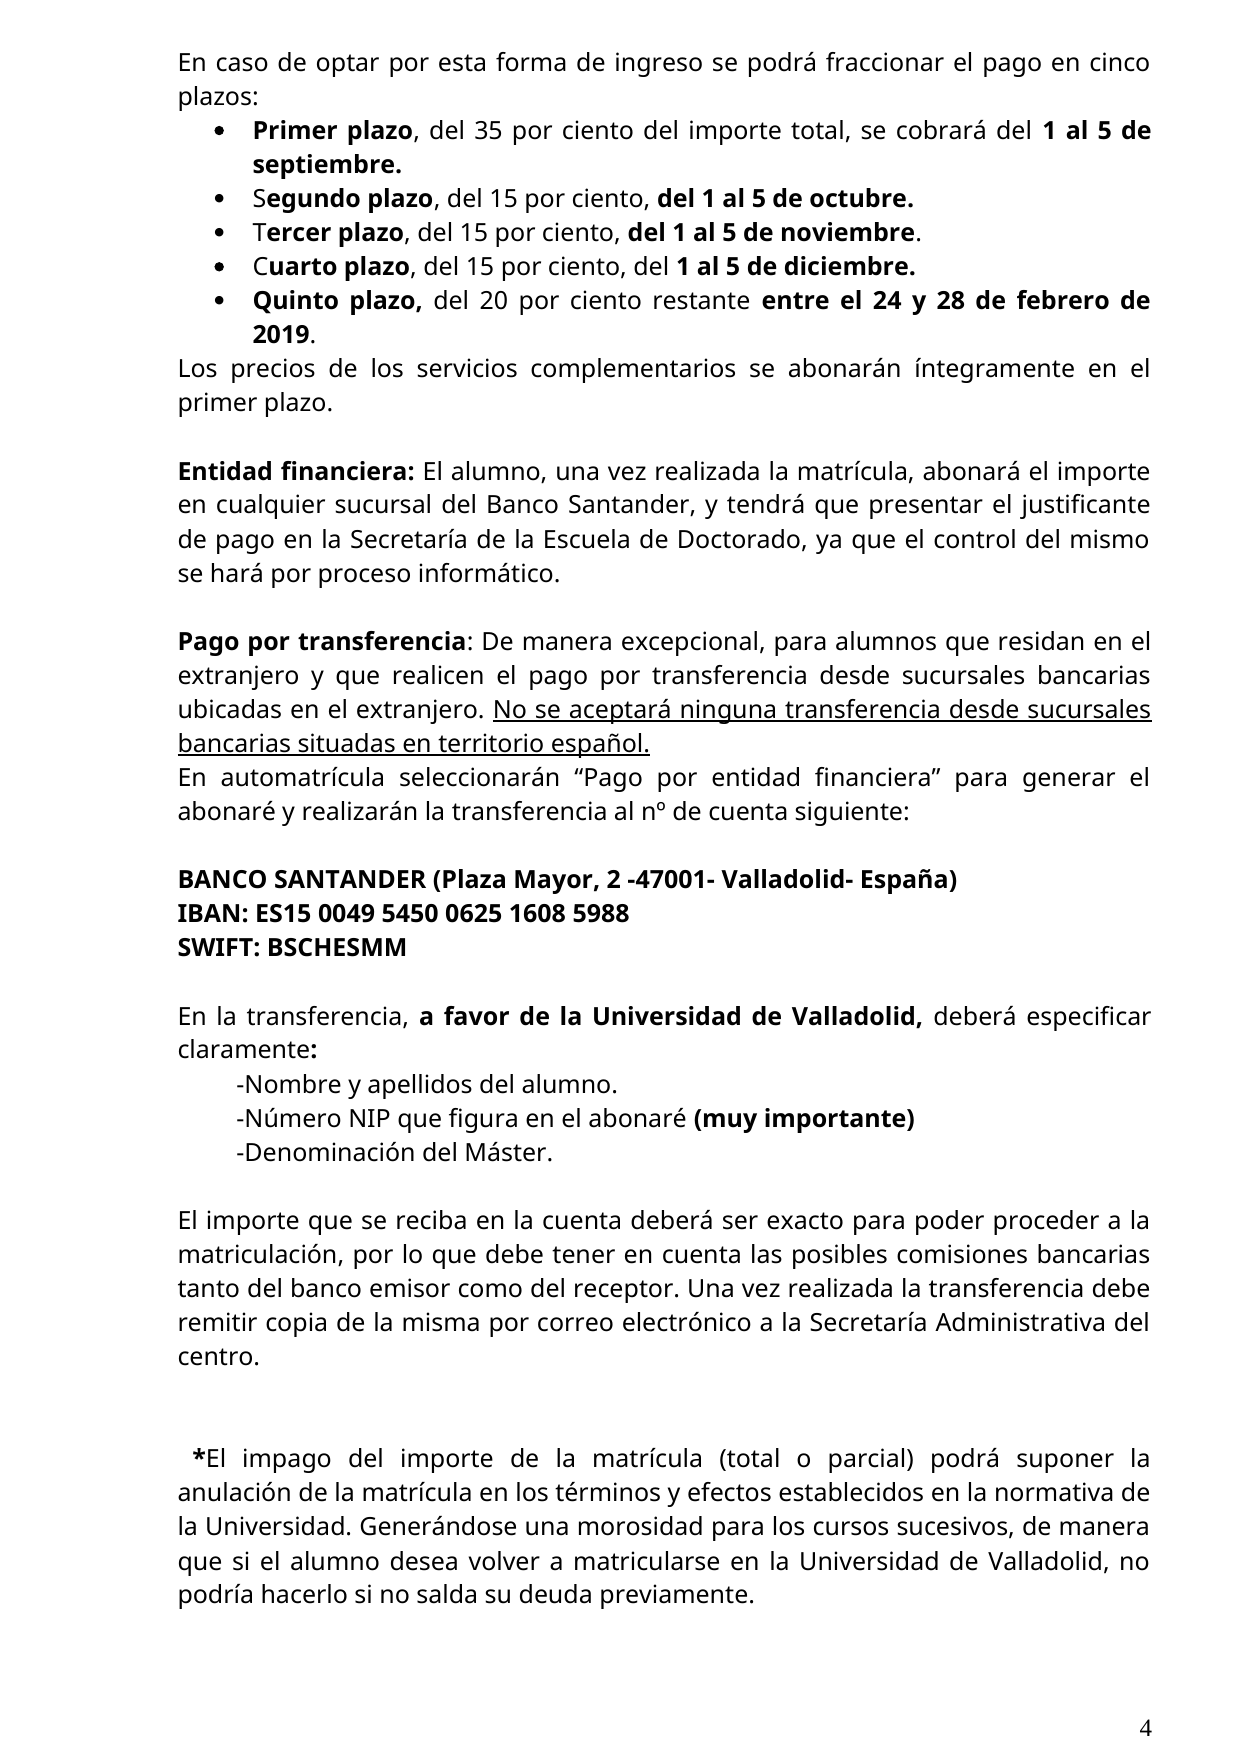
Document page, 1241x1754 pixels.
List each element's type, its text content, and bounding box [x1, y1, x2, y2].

text -Número NIP que figura en el abonaré (muy importante) [177, 1100, 1152, 1134]
list Primer plazo, del 35 por ciento del importe total, se cobrará del 1 al 5 de septiembre. [215, 112, 1152, 181]
list Quinto plazo, del 20 por ciento restante entre el 24 y 28 de febrero de 2019. [215, 283, 1152, 351]
text IBAN: ES15 0049 5450 0625 1608 5988 [177, 896, 1152, 930]
list Segundo plazo, del 15 por ciento, del 1 al 5 de octubre. [215, 181, 1152, 215]
text En la transferencia, a favor de la Universidad de Valladolid, deberá especificar claramente: [177, 998, 1152, 1066]
text Entidad financiera: El alumno, una vez realizada la matrícula, abonará el importe en cualquier sucursal del Banco Santander, y tendrá que presentar el justificante de pago en la Secretaría de la Escuela de Doctorado, ya que el control del mismo se hará por proceso informático. [177, 453, 1152, 589]
list Cuarto plazo, del 15 por ciento, del 1 al 5 de diciembre. [215, 249, 1152, 283]
text SWIFT: BSCHESMM [177, 930, 1152, 964]
list Tercer plazo, del 15 por ciento, del 1 al 5 de noviembre. [215, 215, 1152, 249]
text El importe que se reciba en la cuenta deberá ser exacto para poder proceder a la matriculación, por lo que debe tener en cuenta las posibles comisiones bancarias tanto del banco emisor como del receptor. Una vez realizada la transferencia debe remitir copia de la misma por correo electrónico a la Secretaría Administrativa del centro. [177, 1202, 1152, 1373]
text Pago por transferencia: De manera excepcional, para alumnos que residan en el extranjero y que realicen el pago por transferencia desde sucursales bancarias ubicadas en el extranjero. No se aceptará ninguna transferencia desde sucursales bancarias situadas en territorio español. [177, 623, 1152, 760]
text -Nombre y apellidos del alumno. [177, 1066, 1152, 1100]
text -Denominación del Máster. [177, 1134, 1152, 1168]
text En caso de optar por esta forma de ingreso se podrá fraccionar el pago en cinco plazos: [177, 44, 1152, 112]
text En automatrícula seleccionarán “Pago por entidad financiera” para generar el abonaré y realizarán la transferencia al nº de cuenta siguiente: [177, 760, 1152, 828]
text *El impago del importe de la matrícula (total o parcial) podrá suponer la anulación de la matrícula en los términos y efectos establecidos en la normativa de la Universidad. Generándose una morosidad para los cursos sucesivos, de manera que si el alumno desea volver a matricularse en la Universidad de Valladolid, no podría hacerlo si no salda su deuda previamente. [177, 1441, 1152, 1611]
text Los precios de los servicios complementarios se abonarán íntegramente en el primer plazo. [177, 351, 1152, 419]
text BANCO SANTANDER (Plaza Mayor, 2 -47001- Valladolid- España) [177, 862, 1152, 896]
